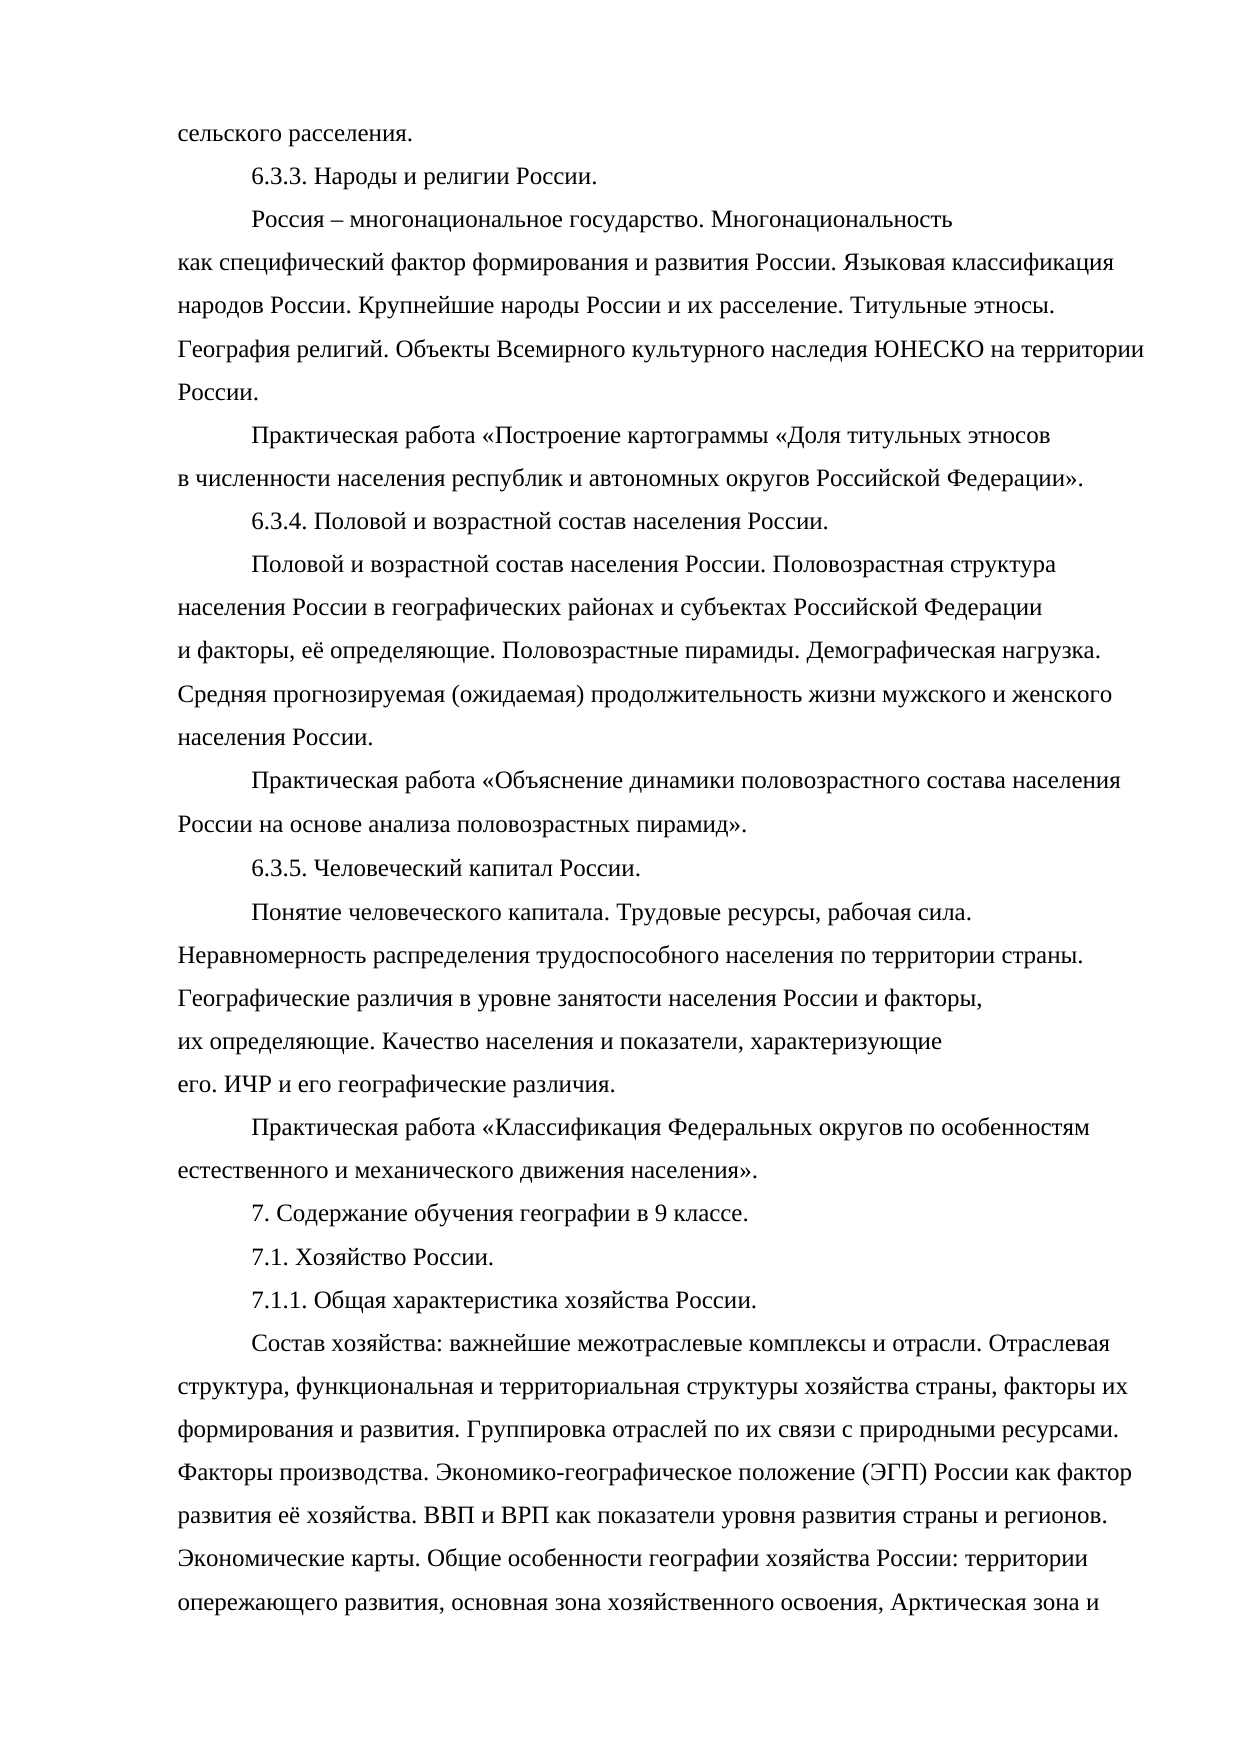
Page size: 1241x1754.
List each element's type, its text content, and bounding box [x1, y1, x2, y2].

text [177, 118, 1152, 147]
text Россия ‒ многонациональное государство. Многонациональность как специфический фактор формирования и развития России. Языковая классификация народов России. Крупнейшие народы России и их расселение. Титульные этносы. География религий. Объекты Всемирного культурного наследия ЮНЕСКО на территории России. [177, 204, 1152, 406]
text Понятие человеческого капитала. Трудовые ресурсы, рабочая сила. Неравномерность распределения трудоспособного населения по территории страны. Географические различия в уровне занятости населения России и факторы, их определяющие. Качество населения и показатели, характеризующие его. ИЧР и его географические различия. [177, 897, 1152, 1098]
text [177, 1328, 1152, 1615]
text 6.3.3. Народы и религии России. [177, 161, 1152, 190]
text Половой и возрастной состав населения России. Половозрастная структура населения России в географических районах и субъектах Российской Федерации и факторы, её определяющие. Половозрастные пирамиды. Демографическая нагрузка. Средняя прогнозируемая (ожидаемая) продолжительность жизни мужского и женского населения России. [177, 549, 1152, 751]
text 7. Содержание обучения географии в 9 классе. [177, 1198, 1152, 1227]
text 6.3.5. Человеческий капитал России. [177, 853, 1152, 882]
text 7.1.1. Общая характеристика хозяйства России. [177, 1285, 1152, 1313]
text 6.3.4. Половой и возрастной состав населения России. [177, 506, 1152, 535]
text Практическая работа «Классификация Федеральных округов по особенностям естественного и механического движения населения». [177, 1112, 1152, 1184]
text 7.1. Хозяйство России. [177, 1242, 1152, 1270]
text Практическая работа «Объяснение динамики половозрастного состава населения России на основе анализа половозрастных пирамид». [177, 765, 1152, 838]
text Практическая работа «Построение картограммы «Доля титульных этносов в численности населения республик и автономных округов Российской Федерации». [177, 420, 1152, 492]
